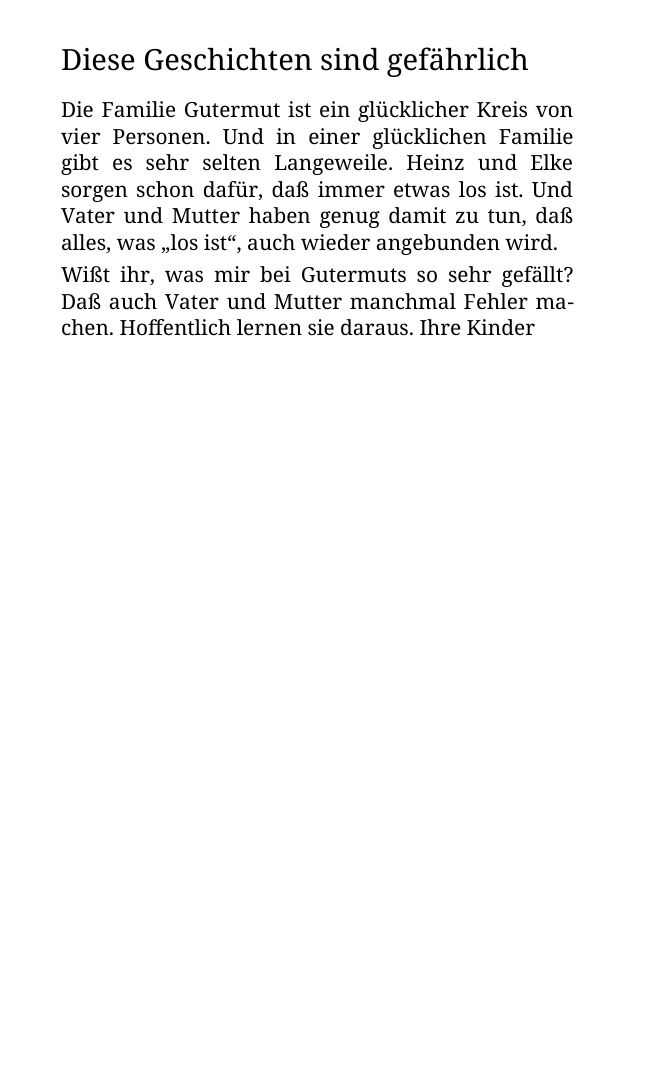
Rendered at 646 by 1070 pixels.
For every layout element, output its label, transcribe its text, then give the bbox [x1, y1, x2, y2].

subtitle Diese Geschichten sind gefährlich [61, 47, 574, 76]
text Wißt ihr, was mir bei Gutermuts so sehr gefällt? Daß auch Vater und Mutter manchmal Fehler machen. Hoffentlich lernen sie daraus. Ihre Kinder [61, 262, 574, 341]
text Die Familie Gutermut ist ein glücklicher Kreis von vier Personen. Und in einer glücklichen Familie gibt es sehr selten Langeweile. Heinz und Elke sorgen schon dafür, daß immer etwas los ist. Und Vater und Mutter haben genug damit zu tun, daß alles, was „los ist“, auch wieder angebunden wird. [61, 97, 574, 256]
